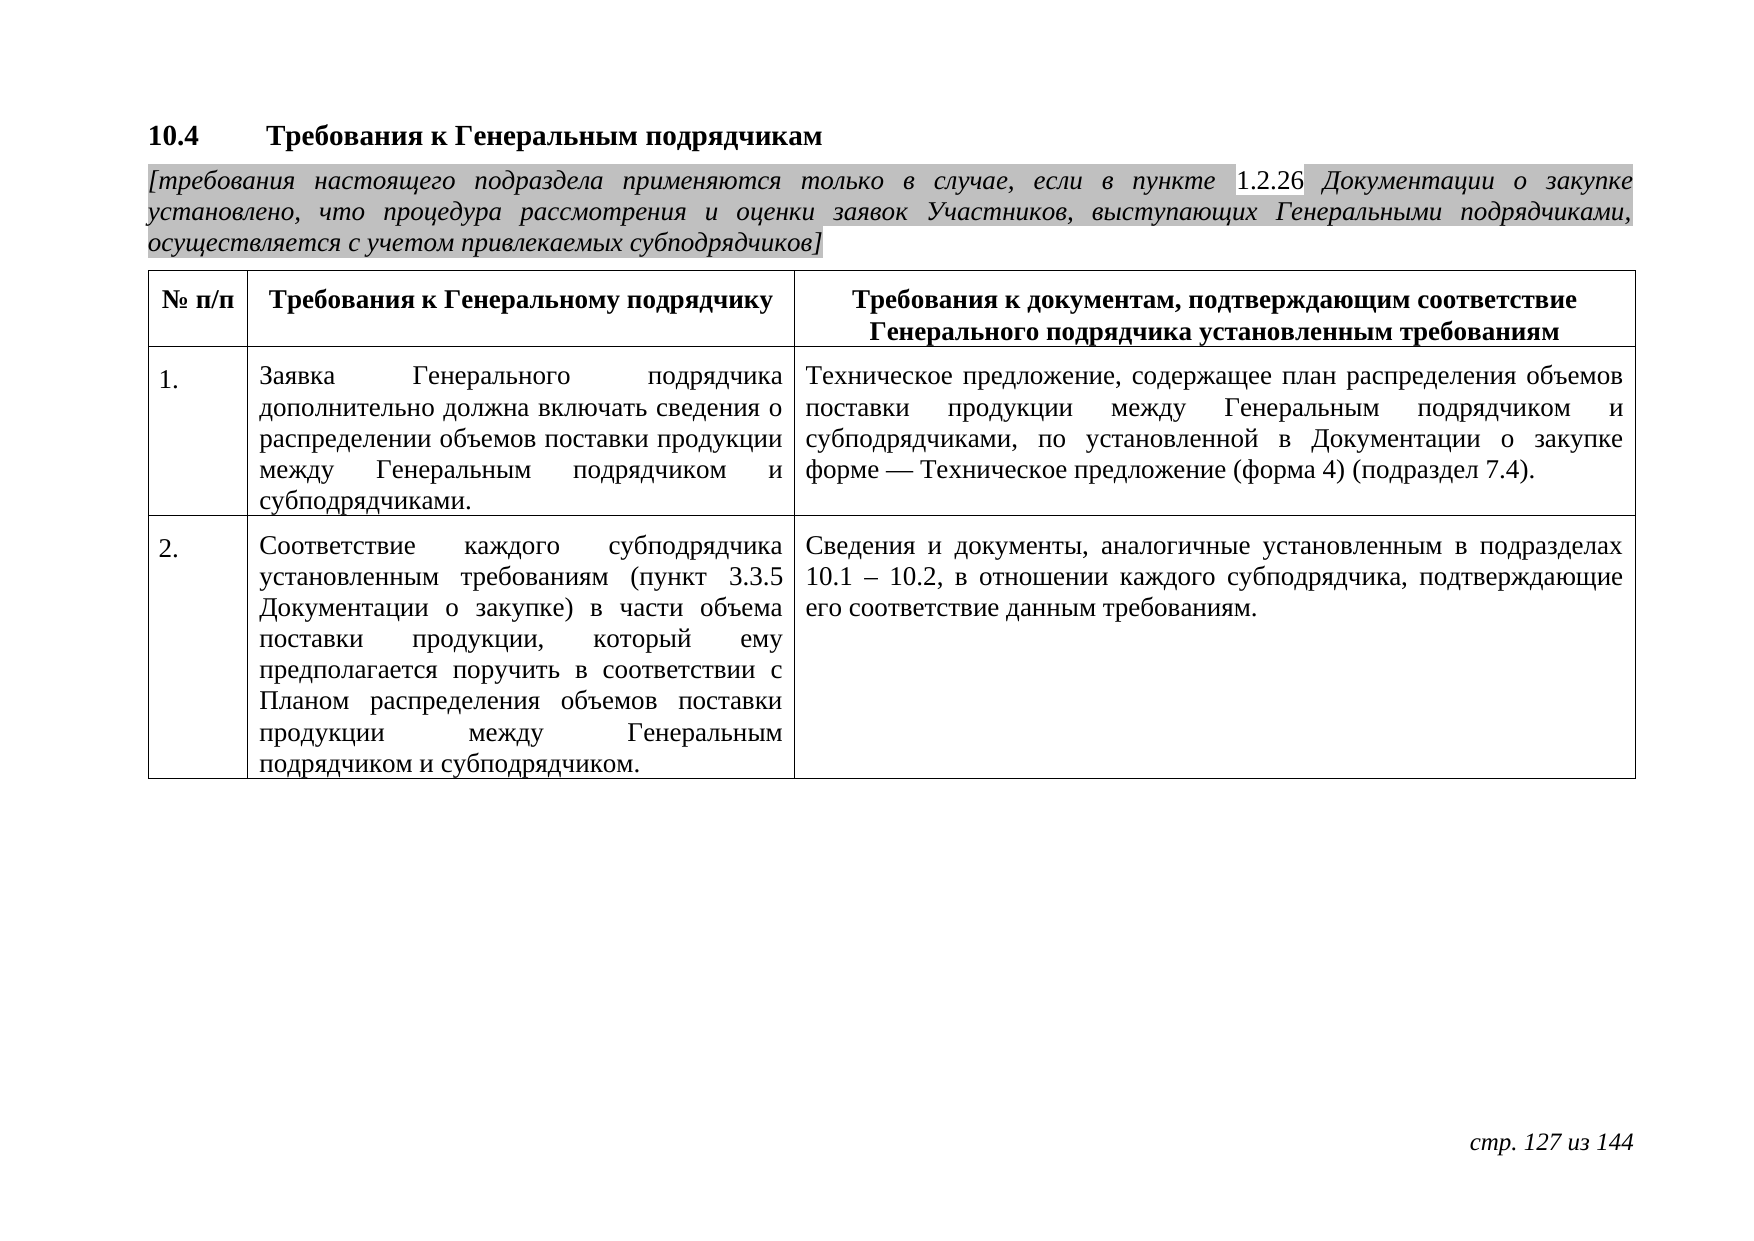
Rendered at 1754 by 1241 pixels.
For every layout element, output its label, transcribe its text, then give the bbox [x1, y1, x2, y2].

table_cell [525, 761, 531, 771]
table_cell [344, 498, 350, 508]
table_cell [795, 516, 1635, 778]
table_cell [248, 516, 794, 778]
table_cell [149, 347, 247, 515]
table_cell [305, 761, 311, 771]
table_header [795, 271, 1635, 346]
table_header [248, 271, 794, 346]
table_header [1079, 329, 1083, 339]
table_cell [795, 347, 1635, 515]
text [требования настоящего подраздела применяются только в случае, если в пункте 1.2.26 Документации о закупке установлено, что процедура рассмотрения и оценки заявок Участников, выступающих Генеральными подрядчиками, осуществляется с учетом привлекаемых субподрядчиков] [823, 164, 1636, 258]
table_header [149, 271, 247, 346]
subtitle Требования к Генеральным подрядчикам [148, 118, 1636, 152]
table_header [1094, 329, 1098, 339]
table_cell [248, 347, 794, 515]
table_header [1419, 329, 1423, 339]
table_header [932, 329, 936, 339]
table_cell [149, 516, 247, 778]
